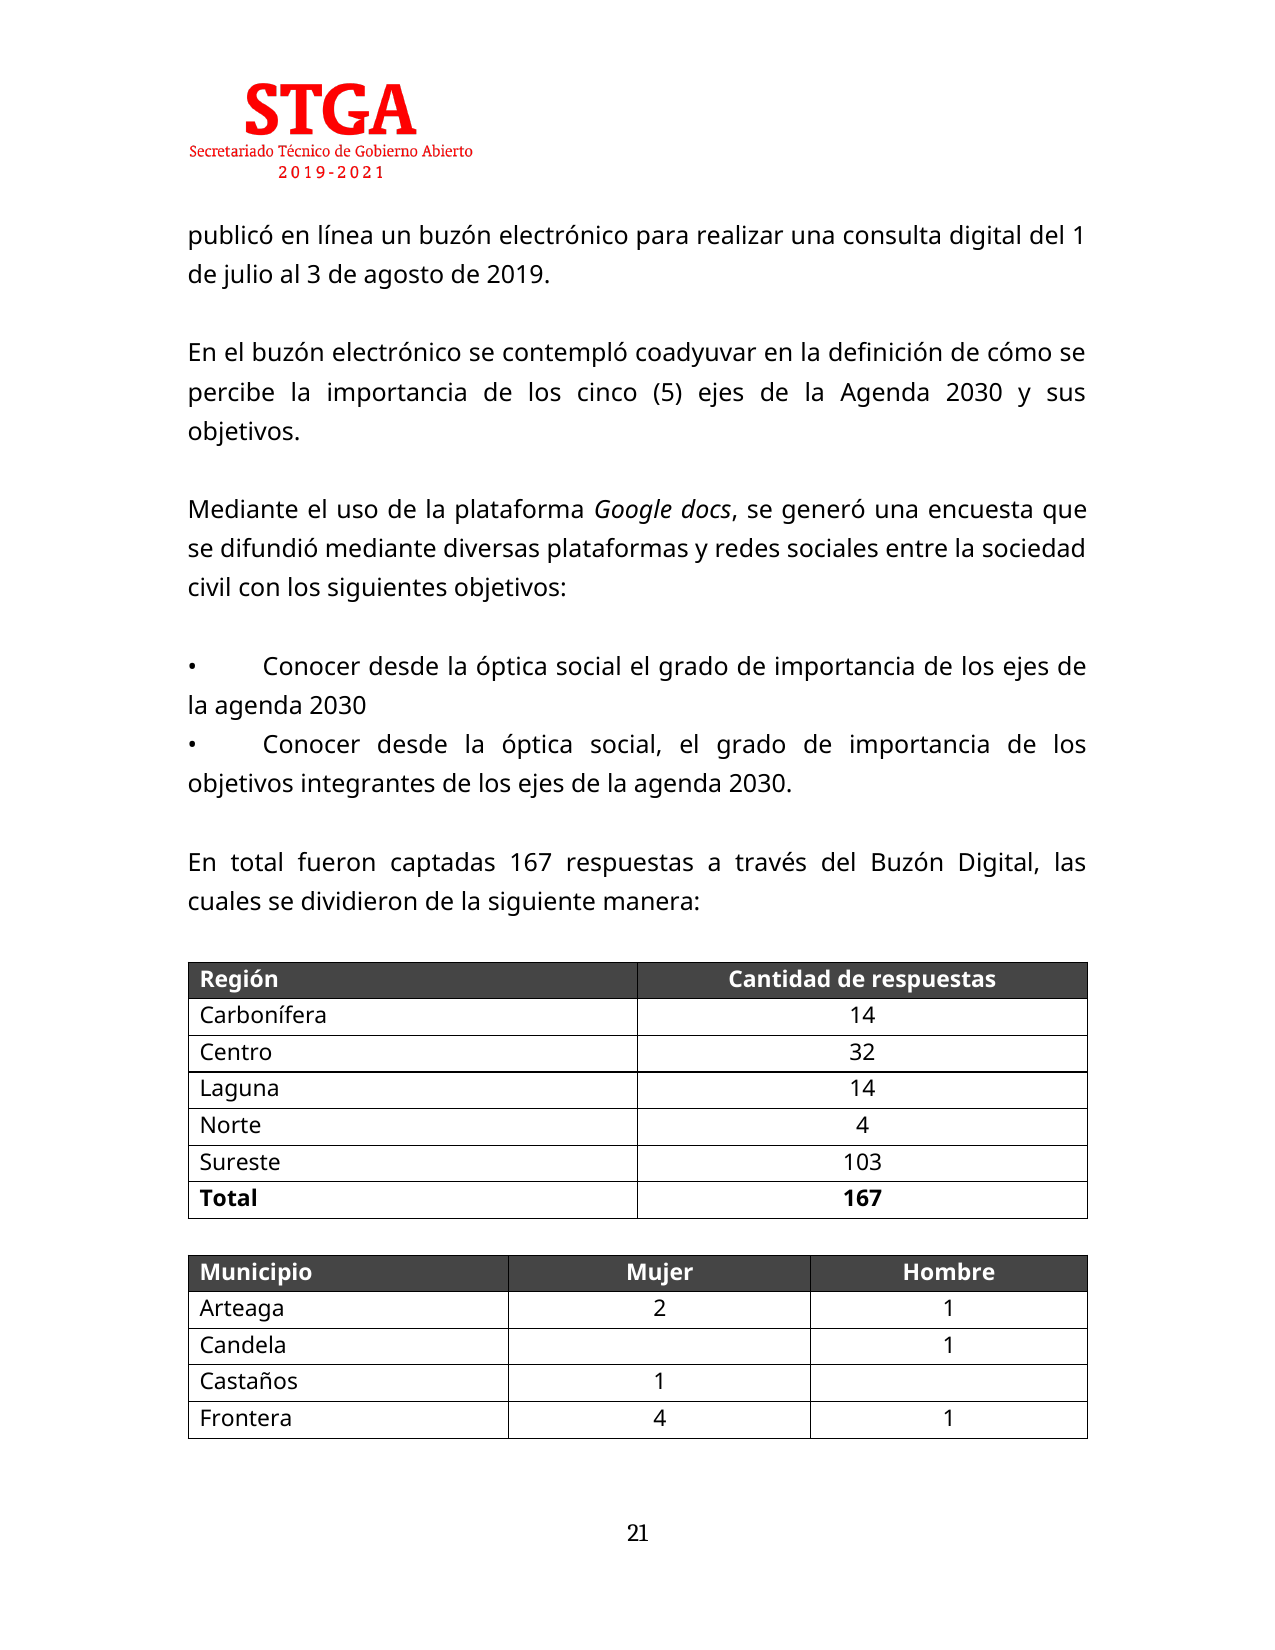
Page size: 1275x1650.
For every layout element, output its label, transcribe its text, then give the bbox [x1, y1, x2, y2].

table_cell Candela [189, 1329, 508, 1364]
table_cell Laguna [189, 1073, 637, 1108]
table_cell 2 [509, 1292, 810, 1328]
table_cell 1 [811, 1292, 1087, 1328]
table_cell 1 [509, 1365, 810, 1401]
table_cell [811, 1365, 1087, 1401]
table_cell Carbonífera [189, 999, 637, 1035]
table_header Mujer [509, 1256, 810, 1291]
table_cell Arteaga [189, 1292, 508, 1328]
text • Conocer desde la óptica social, el grado de importancia de los objetivos integrantes de los ejes de la agenda 2030. [187, 727, 1087, 800]
table_cell Castaños [189, 1365, 508, 1401]
table_cell Frontera [189, 1402, 508, 1437]
text Mediante el uso de la plataforma Google docs, se generó una encuesta que se difundió mediante diversas plataformas y redes sociales entre la sociedad civil con los siguientes objetivos: [187, 492, 1087, 604]
table_header Municipio [189, 1256, 508, 1291]
table_header Región [189, 963, 637, 998]
table_cell 32 [638, 1036, 1087, 1071]
text En el buzón electrónico se contempló coadyuvar en la definición de cómo se percibe la importancia de los cinco (5) ejes de la Agenda 2030 y sus objetivos. [187, 335, 1087, 447]
table_cell Sureste [189, 1146, 637, 1181]
table_cell 14 [638, 1073, 1087, 1108]
table_cell Centro [189, 1036, 637, 1071]
table_cell 167 [638, 1182, 1087, 1218]
table_header Cantidad de respuestas [638, 963, 1087, 998]
table_header Hombre [811, 1256, 1087, 1291]
table_cell 103 [638, 1146, 1087, 1181]
table_cell 14 [638, 999, 1087, 1035]
text En total fueron captadas 167 respuestas a través del Buzón Digital, las cuales se dividieron de la siguiente manera: [187, 844, 1087, 917]
table_cell 1 [811, 1402, 1087, 1437]
table_cell Total [189, 1182, 637, 1218]
table_cell 1 [811, 1329, 1087, 1364]
table_cell [509, 1329, 810, 1364]
table_cell 4 [638, 1109, 1087, 1144]
picture [187, 75, 474, 190]
text • Conocer desde la óptica social el grado de importancia de los ejes de la agenda 2030 [187, 648, 1087, 722]
table_cell 4 [509, 1402, 810, 1437]
table_cell Norte [189, 1109, 637, 1144]
